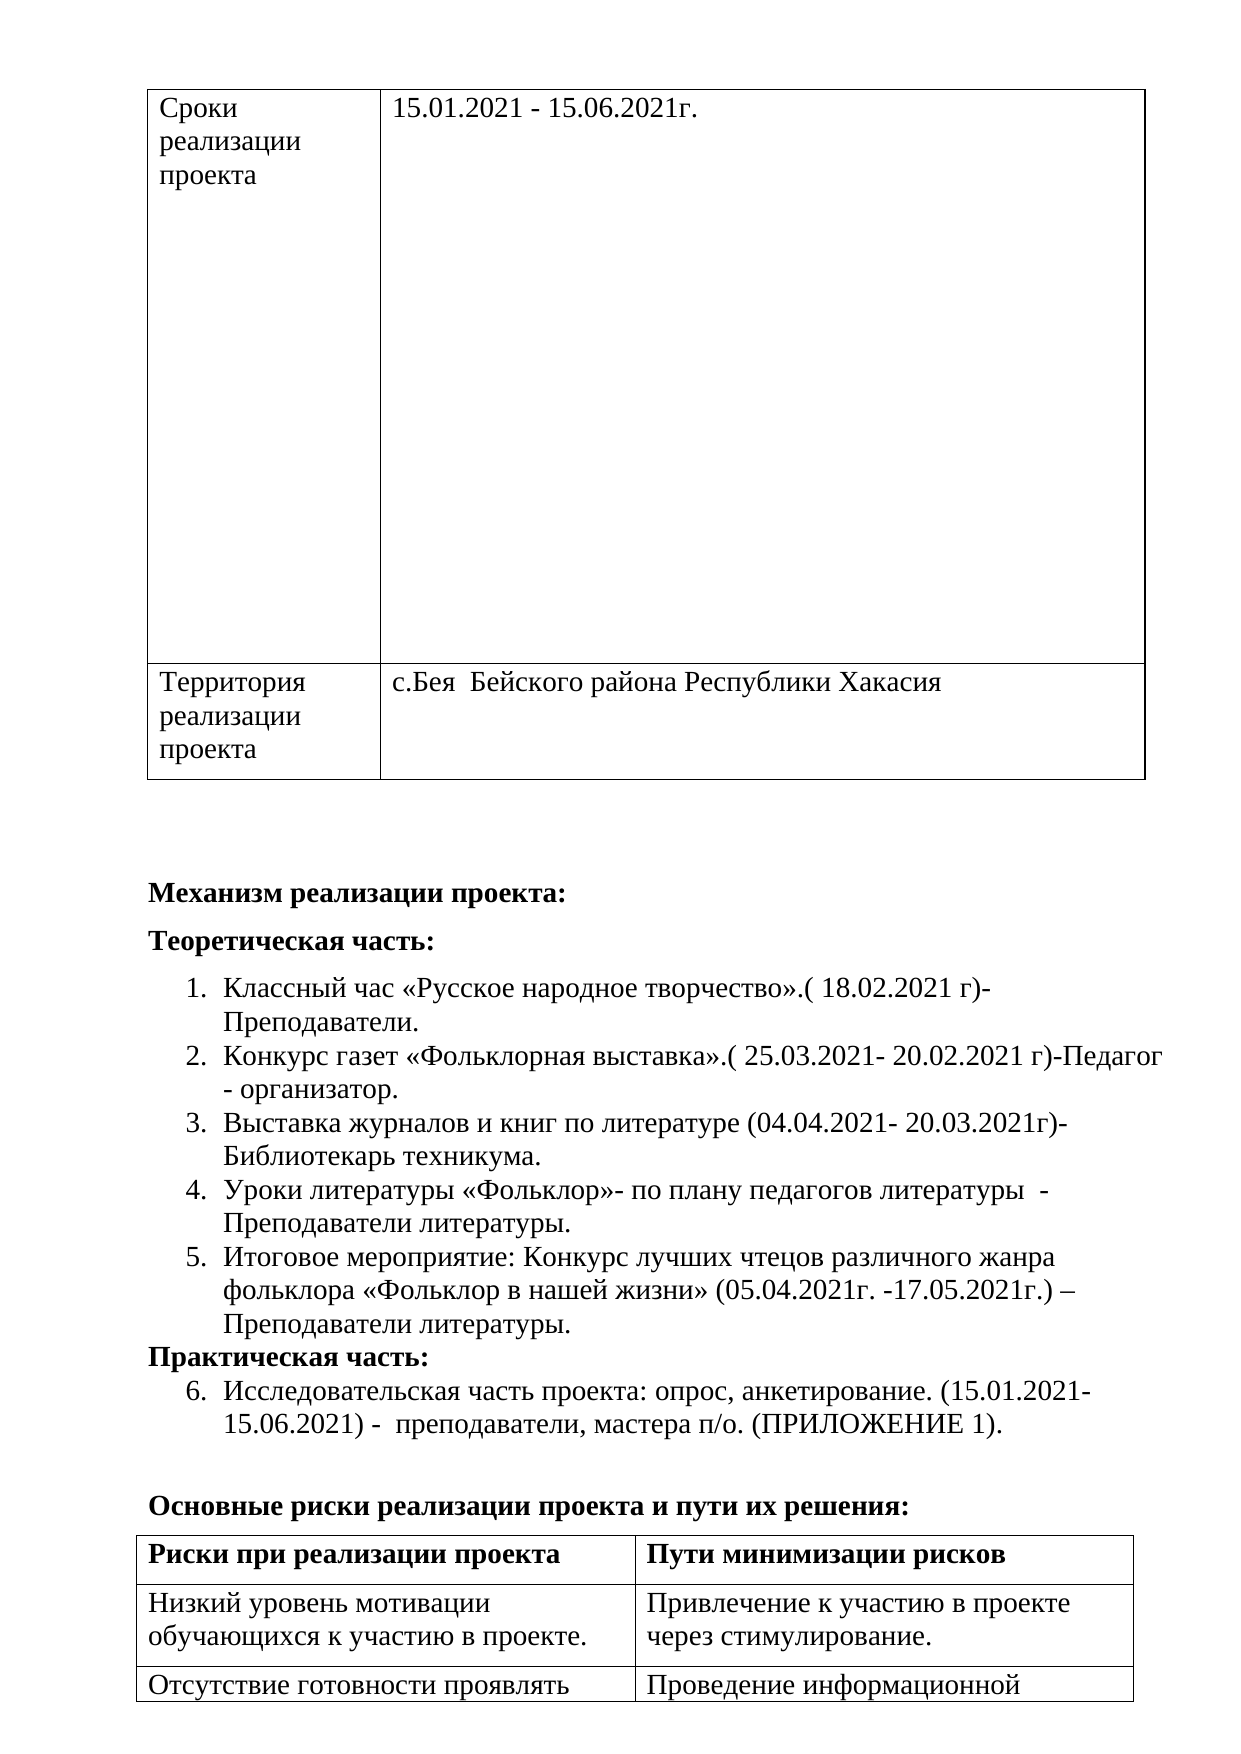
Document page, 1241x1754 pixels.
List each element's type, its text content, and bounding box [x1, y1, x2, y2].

list Классный час «Русское народное творчество».( 18.02.2021 г)-Преподаватели. [185, 971, 1167, 1038]
table_header Пути минимизации рисков [636, 1536, 1133, 1584]
table_cell Территория реализации проекта [148, 664, 380, 779]
text Практическая часть: [148, 1339, 1167, 1373]
table_cell 15.01.2021 - 15.06.2021г. [381, 90, 1144, 663]
table_cell Сроки реализации проекта [148, 90, 380, 663]
list Конкурс газет «Фольклорная выставка».( 25.03.2021- 20.02.2021 г)-Педагог - организатор. [185, 1038, 1167, 1105]
text Теоретическая часть: [148, 923, 1167, 956]
list Выставка журналов и книг по литературе (04.04.2021- 20.03.2021г)-Библиотекарь техникума. [185, 1105, 1167, 1172]
table_cell Привлечение к участию в проекте через стимулирование. [636, 1585, 1133, 1666]
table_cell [137, 1667, 635, 1701]
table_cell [636, 1667, 1133, 1701]
list Уроки литературы «Фольклор»- по плану педагогов литературы -Преподаватели литературы. [185, 1172, 1167, 1239]
list Итоговое мероприятие: Конкурс лучших чтецов различного жанра фольклора «Фольклор в нашей жизни» (05.04.2021г. -17.05.2021г.) – Преподаватели литературы. [185, 1239, 1167, 1339]
list Исследовательская часть проекта: опрос, анкетирование. (15.01.2021- 15.06.2021) - преподаватели, мастера п/о. (ПРИЛОЖЕНИЕ 1). [185, 1373, 1167, 1440]
text Основные риски реализации проекта и пути их решения: [148, 1488, 1167, 1521]
table_header Риски при реализации проекта [137, 1536, 635, 1584]
table_cell с.Бея Бейского района Республики Хакасия [381, 664, 1144, 779]
table_cell Низкий уровень мотивации обучающихся к участию в проекте. [137, 1585, 635, 1666]
text Механизм реализации проекта: [148, 875, 1167, 909]
